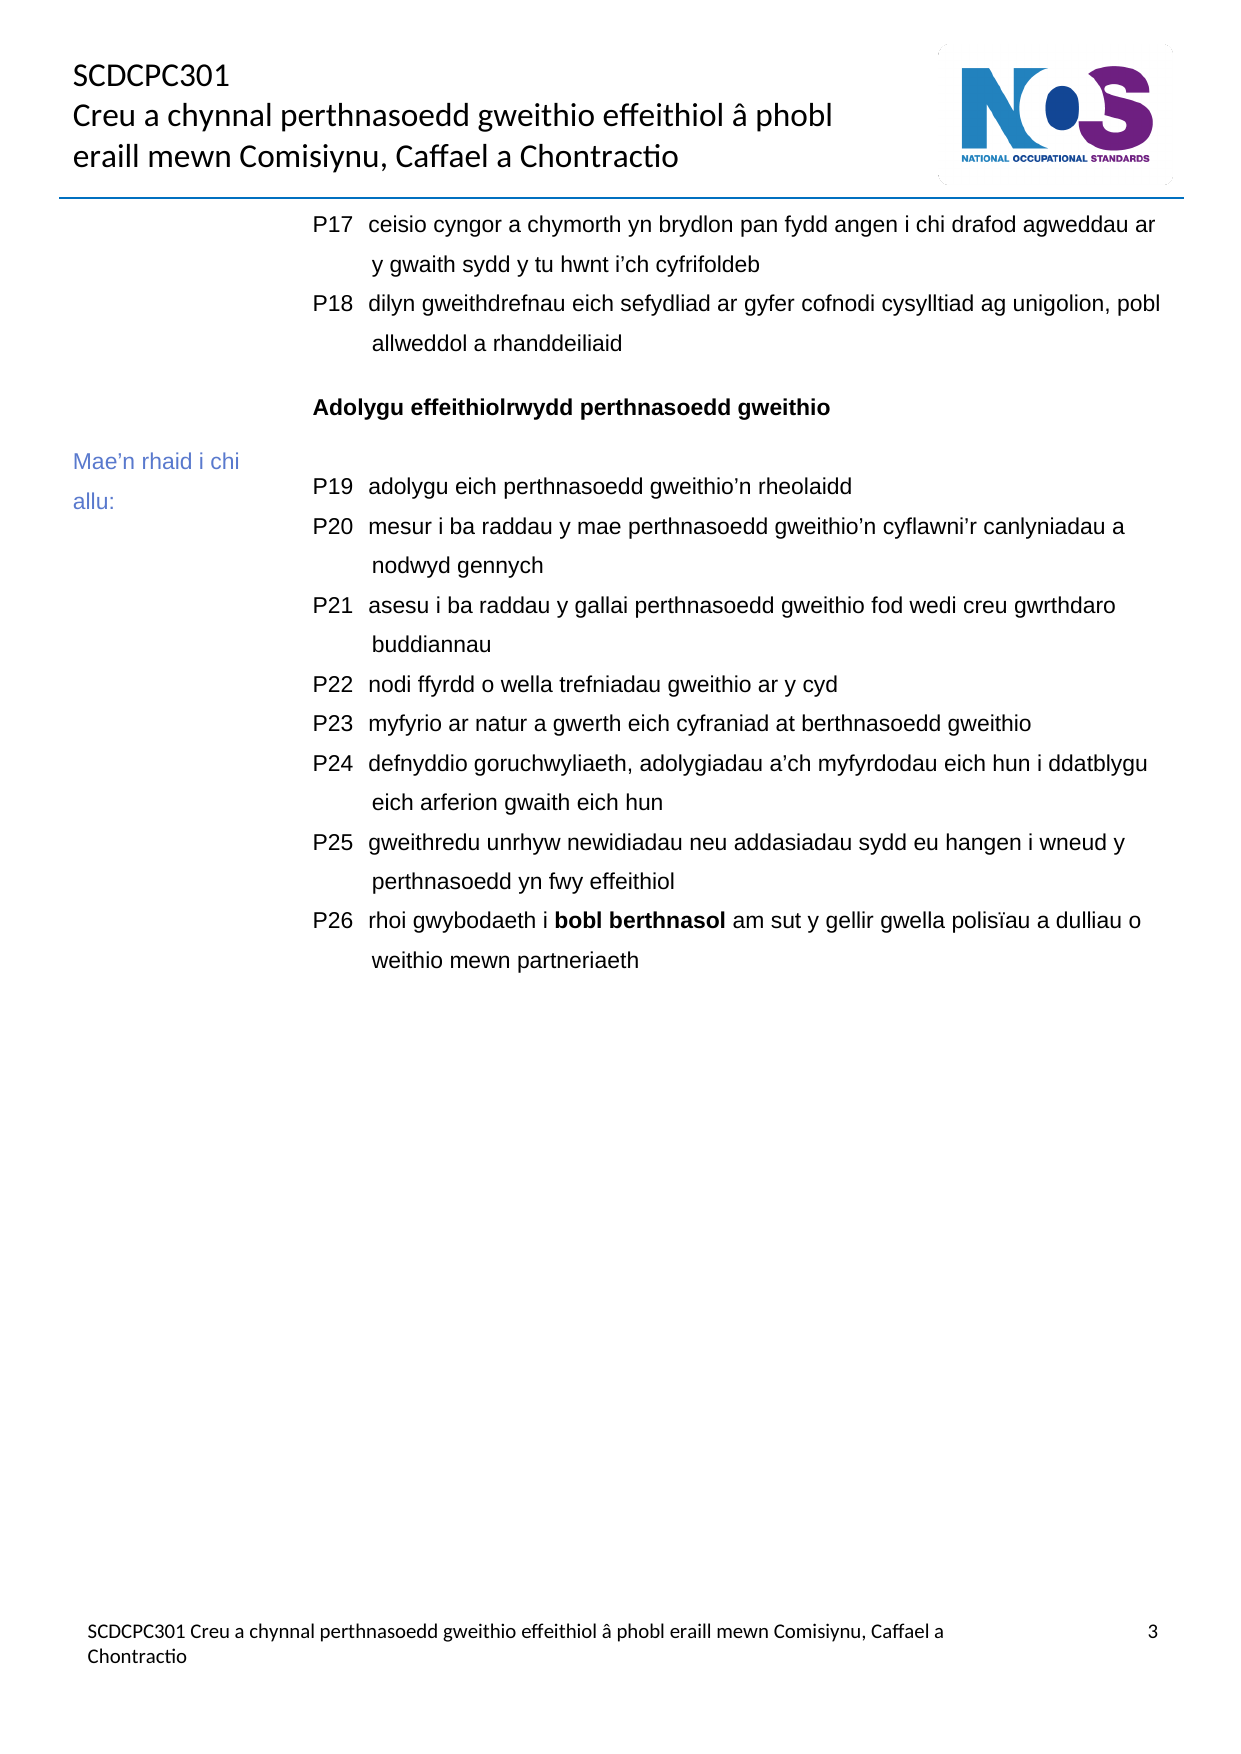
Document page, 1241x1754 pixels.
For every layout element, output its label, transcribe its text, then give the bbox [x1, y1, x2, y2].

table_cell Mae’n rhaid i chi allu: Mae’n rhaid i chi allu: Mae’n rhaid i chi allu: [61, 211, 298, 1065]
picture [938, 44, 1173, 185]
